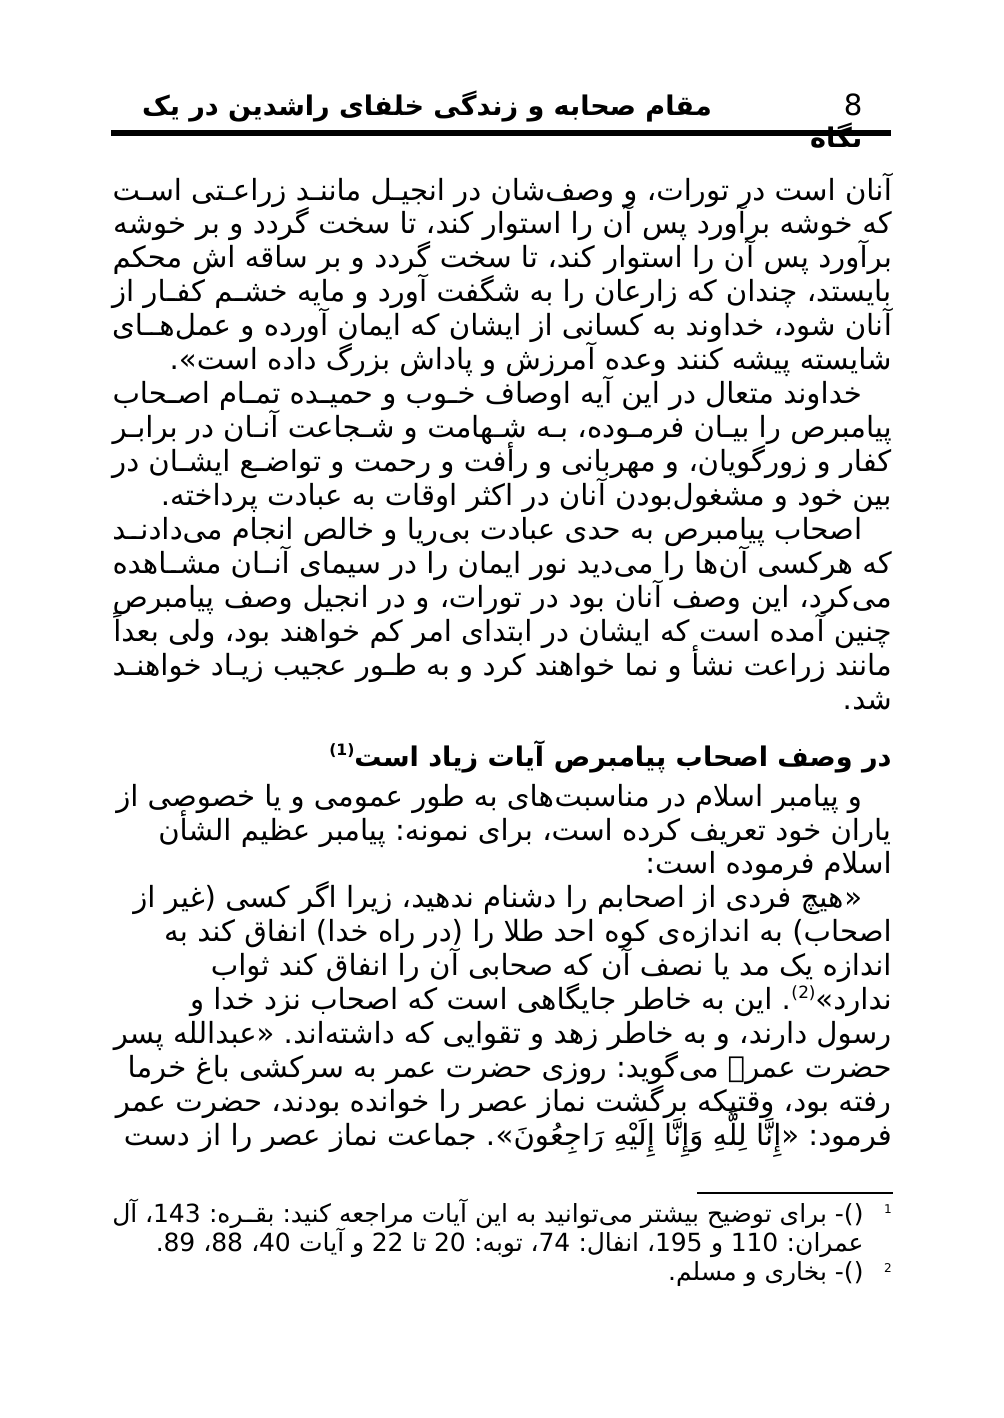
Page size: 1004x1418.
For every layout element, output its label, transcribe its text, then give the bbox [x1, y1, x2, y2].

text در وصف اصحاب پیامبرص آیات زیاد است() [112, 741, 892, 773]
text اصحاب پیامبرص به حدی عبادت بی‌ریا و خالص انجام می‌دادند که هرکسی آن‌ها را می‌دید نور ایمان را در سیمای آنان مشاهده می‌کرد، این وصف آنان بود در تورات، و در انجیل وصف پیامبرص چنین آمده است که ایشان در ابتدای امر کم خواهند بود، ولی بعداً مانند زراعت نشأ و نما خواهند کرد و به طور عجیب زیاد خواهند شد. [112, 512, 892, 716]
text و پیامبر اسلام در مناسبت‌های به طور عمومی و یا خصوصی از یاران خود تعریف کرده است، برای نمونه: پیامبر عظیم الشأن اسلام فرموده است: [112, 779, 892, 881]
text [112, 881, 892, 1152]
text خداوند متعال در این آیه اوصاف خوب و حمیده تمام اصحاب پیامبرص را بیان فرموده، به شهامت و شجاعت آنان در برابر کفار و زورگویان، و مهربانی و رأفت و رحمت و تواضع ایشان در بین خود و مشغول‌بودن آنان در اکثر اوقات به عبادت پرداخته. [112, 377, 892, 512]
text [112, 173, 892, 377]
